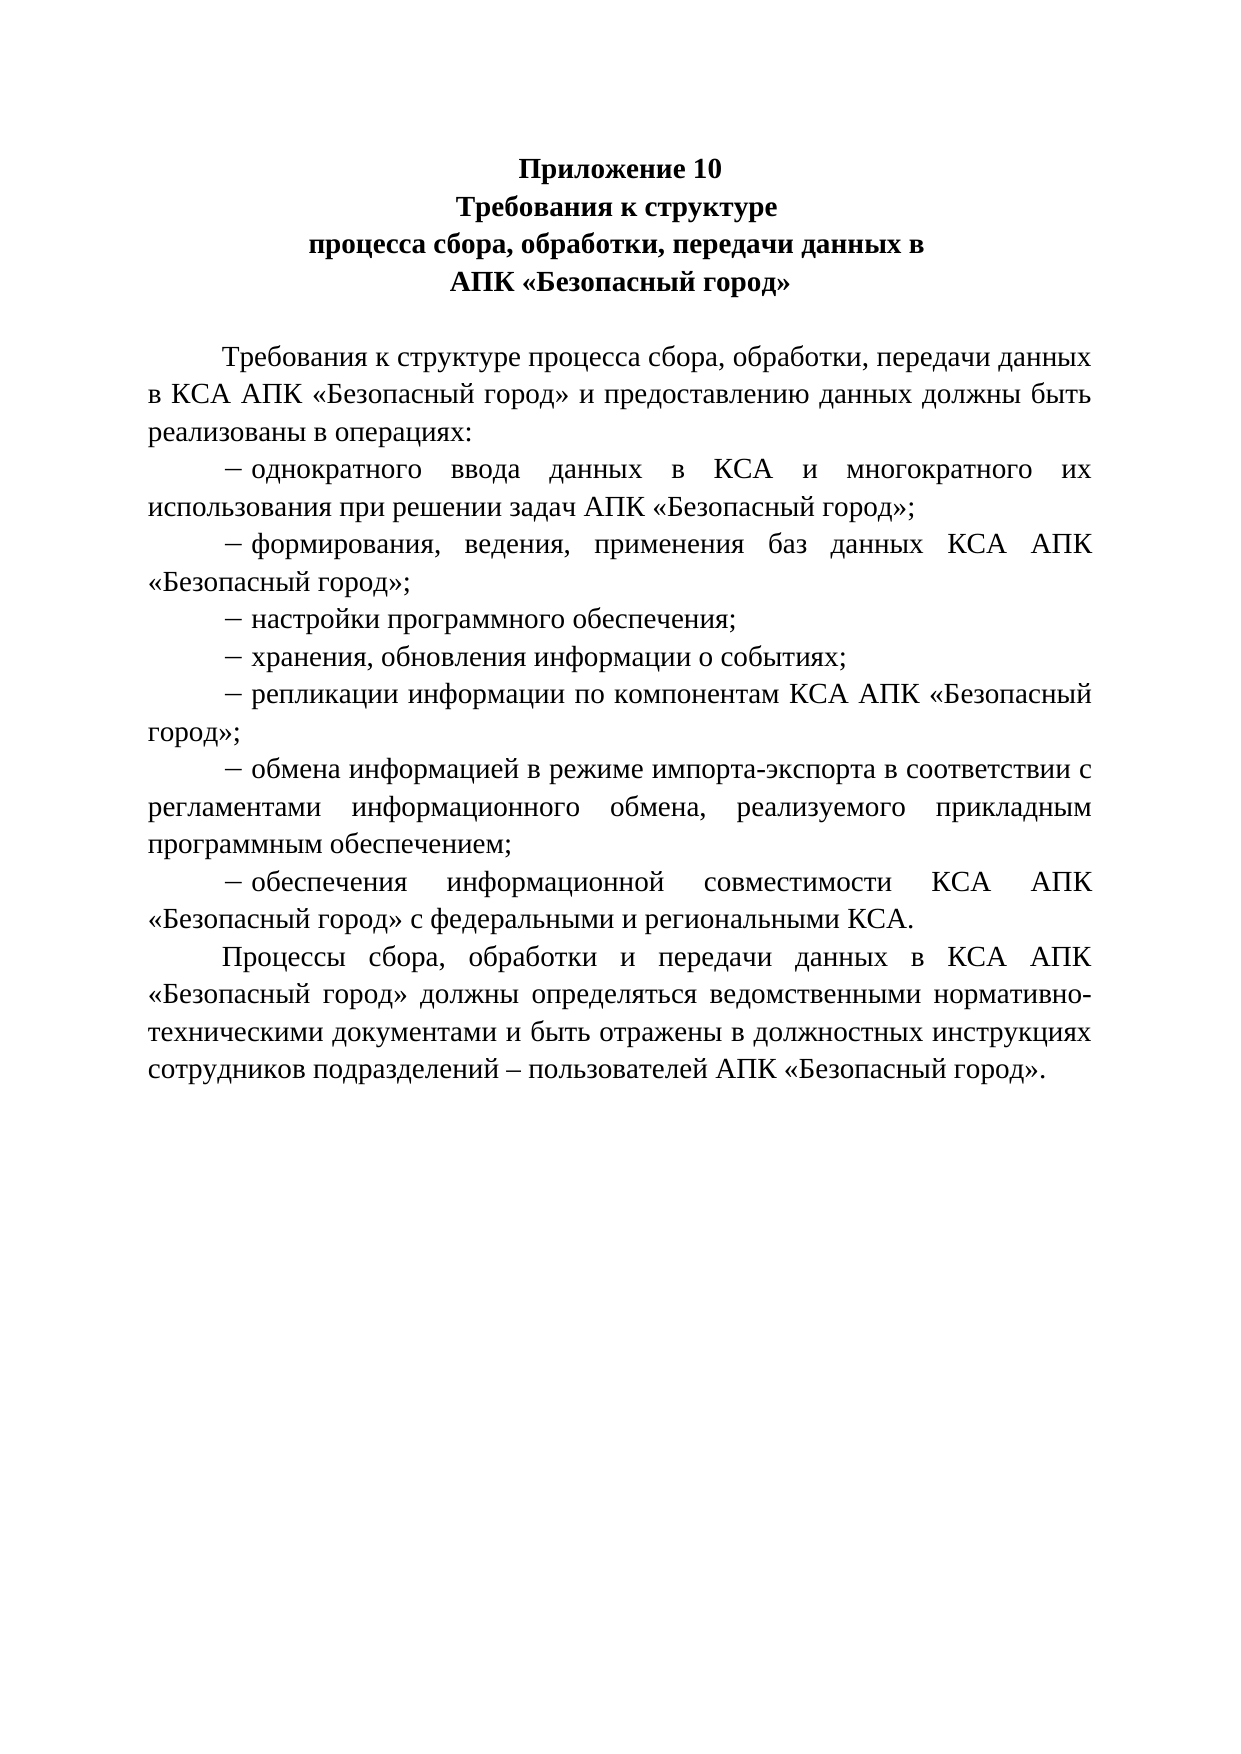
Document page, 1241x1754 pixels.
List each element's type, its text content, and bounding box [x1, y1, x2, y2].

text Требования к структуре процесса сбора, обработки, передачи данных в КСА АПК «Безопасный город» и предоставлению данных должны быть реализованы в операциях: [148, 335, 1092, 448]
list формирования, ведения, применения баз данных КСА АПК «Безопасный город»; [148, 523, 1092, 598]
list обеспечения информационной совместимости КСА АПК «Безопасный город» с федеральными и региональными КСА. [148, 860, 1092, 935]
list однократного ввода данных в КСА и многократного их использования при решении задач АПК «Безопасный город»; [148, 448, 1092, 523]
list хранения, обновления информации о событиях; [148, 635, 1092, 673]
list обмена информацией в режиме импорта-экспорта в соответствии с регламентами информационного обмена, реализуемого прикладным программным обеспечением; [148, 748, 1092, 860]
subtitle Приложение 10 [148, 148, 1092, 185]
text Процессы сбора, обработки и передачи данных в КСА АПК «Безопасный город» должны определяться ведомственными нормативно-техническими документами и быть отражены в должностных инструкциях сотрудников подразделений – пользователей АПК «Безопасный город». [148, 935, 1092, 1085]
list репликации информации по компонентам КСА АПК «Безопасный город»; [148, 673, 1092, 748]
subtitle Требования к структуре процесса сбора, обработки, передачи данных в АПК «Безопасный город» [148, 185, 1092, 298]
list настройки программного обеспечения; [148, 598, 1092, 635]
